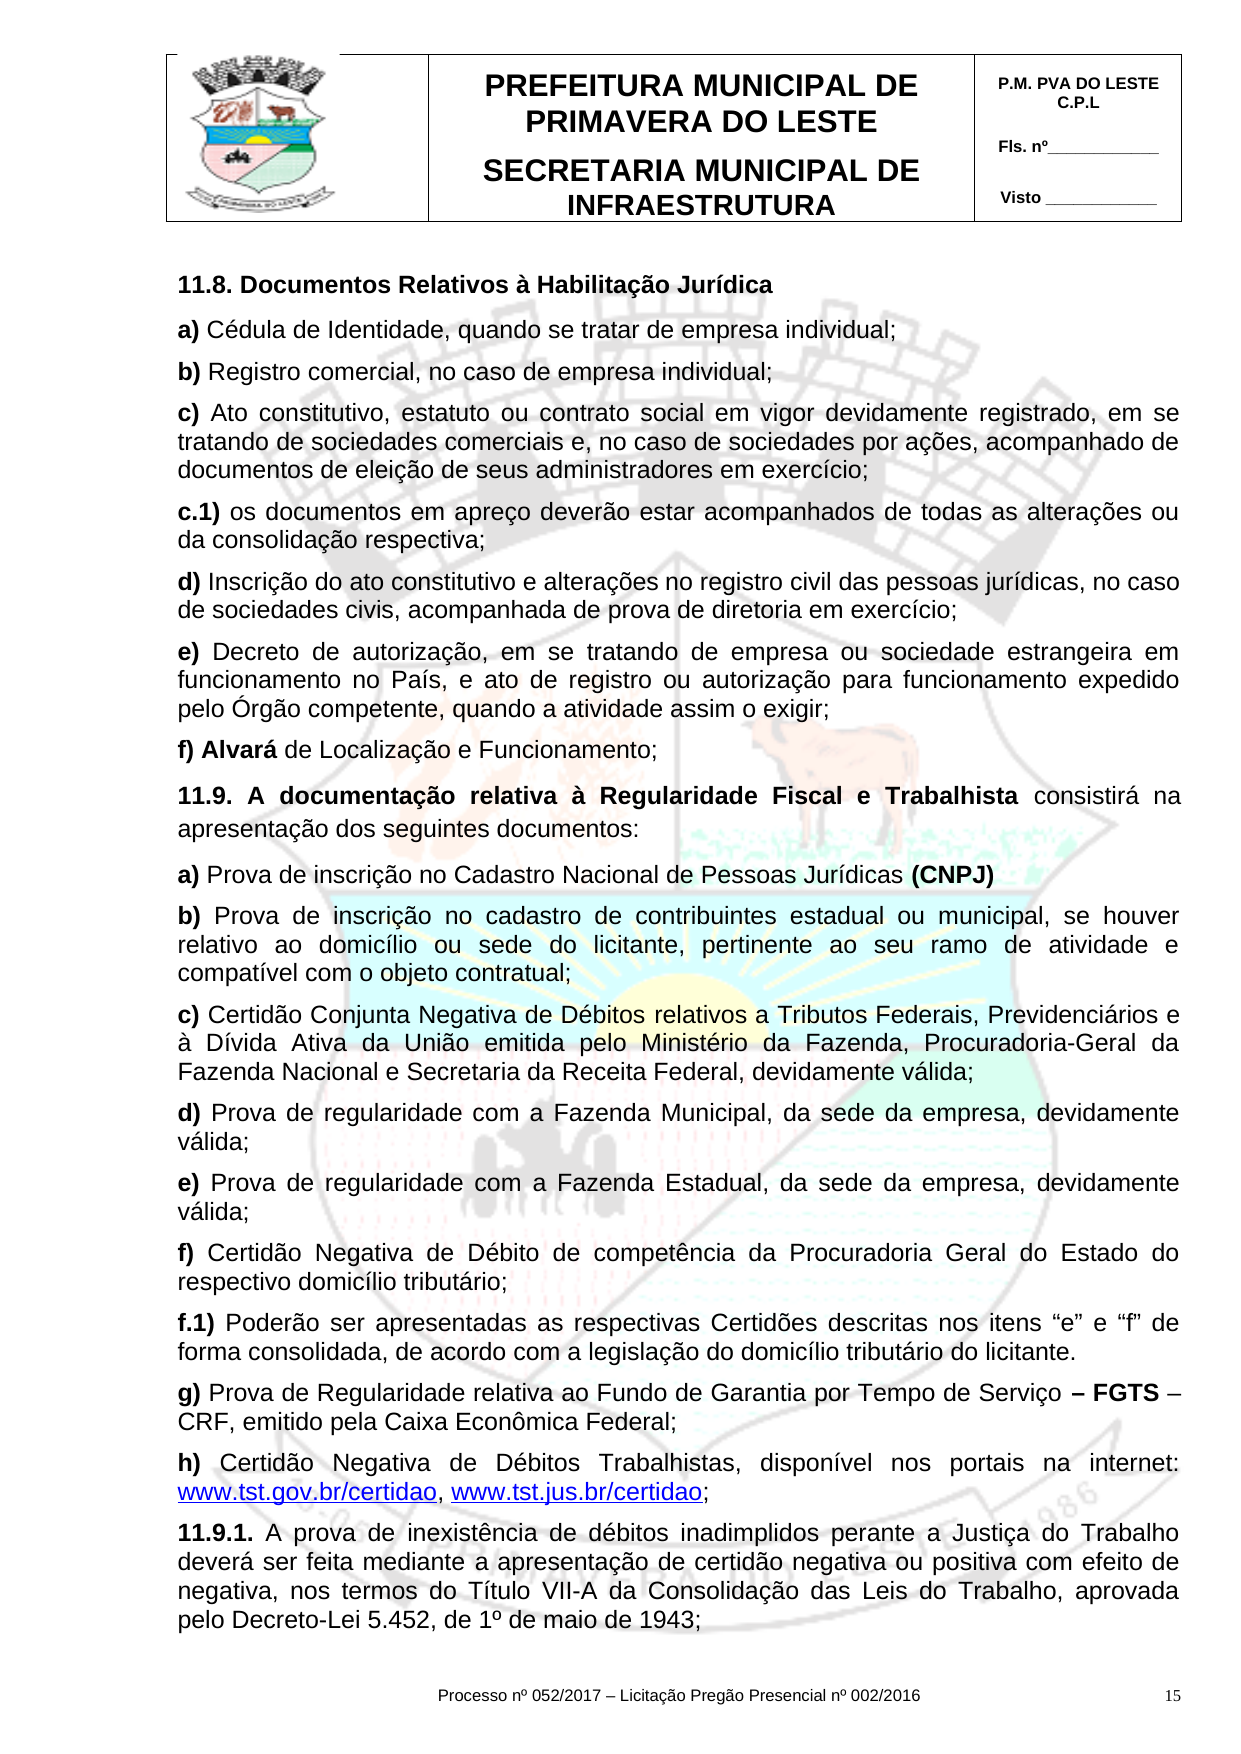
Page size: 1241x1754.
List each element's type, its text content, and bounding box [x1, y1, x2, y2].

text h) Certidão Negativa de Débitos Trabalhistas, disponível nos portais na internet: www.tst.gov.br/certidao, www.tst.jus.br/certidao; [177, 1448, 1181, 1506]
text b) Registro comercial, no caso de empresa individual; [177, 357, 1181, 386]
picture [177, 54, 340, 213]
text e) Decreto de autorização, em se tratando de empresa ou sociedade estrangeira , e ato de registro ou autorização para funcionamento expedido pelo Órgão competente, quando a atividade assim o exigir; [177, 637, 1181, 723]
text d) Inscrição do ato constitutivo e alterações no registro civil das pessoas jurídicas, no caso de sociedades civis, acompanhada de prova de diretoria em exercício; [177, 567, 1181, 624]
text c.1) os documentos em apreço deverão estar acompanhados de todas as alterações ou da consolidação respectiva; [177, 497, 1181, 554]
text a) Cédula de Identidade, quando se tratar de empresa individual; [177, 316, 1181, 344]
text f) Alvará de Localização e Funcionamento; [177, 736, 1181, 764]
text 11.9.1. A prova de inexistência de débitos inadimplidos perante a Justiça do Trabalho deverá ser feita mediante a apresentação de certidão negativa ou positiva com efeito de negativa, nos termos do Título VII-A da Consolidação das Leis do Trabalho, aprovada pelo Decreto-Lei 5.452, de 1º de maio de 1943; [177, 1518, 1181, 1633]
text d) Prova de regularidade com a Fazenda Municipal, da sede da empresa, devidamente válida; [177, 1098, 1181, 1156]
text c) Ato constitutivo, estatuto ou contrato social em vigor devidamente registrado, em se tratando de sociedades comerciais e, no caso de sociedades por ações, acompanhado de documentos de eleição de seus administradores em exercício; [177, 398, 1181, 484]
text f) Certidão Negativa de Débito de competência da Procuradoria Geral do Estado do respectivo domicílio tributário; [177, 1238, 1181, 1296]
text g) Prova de Regularidade relativa ao Fundo de Garantia por Tempo de Serviço – FGTS – CRF, emitido pela Caixa Econômica Federal; [177, 1378, 1181, 1436]
text f.1) Poderão ser apresentadas as respectivas Certidões descritas nos itens “e” e “f” de forma consolidada, de acordo com a legislação do domicílio tributário do licitante. [177, 1308, 1181, 1366]
text c) Certidão Conjunta Negativa de Débitos relativos a Tributos Federais, Previdenciários e à Dívida Ativa da União emitida pelo Ministério da Fazenda, Procuradoria-Geral da Fazenda Nacional e Secretaria da Receita Federal, devidamente válida; [177, 999, 1181, 1086]
text 11.9. A documentação relativa à Regularidade Fiscal e Trabalhista consistirá na apresentação dos seguintes documentos: [177, 781, 1181, 843]
text b) Prova de inscrição no cadastro de contribuintes estadual ou municipal, se houver relativo ao domicílio ou sede do licitante, pertinente ao seu ramo de atividade e compatível com o objeto contratual; [177, 901, 1181, 987]
text 11.8. Documentos Relativos à Habilitação Jurídica [177, 270, 1181, 299]
text e) Prova de regularidade com a Fazenda Estadual, da sede da empresa, devidamente válida; [177, 1168, 1181, 1226]
text a) Prova de inscrição no Cadastro Nacional de Pessoas Jurídicas (CNPJ) [177, 859, 1181, 888]
